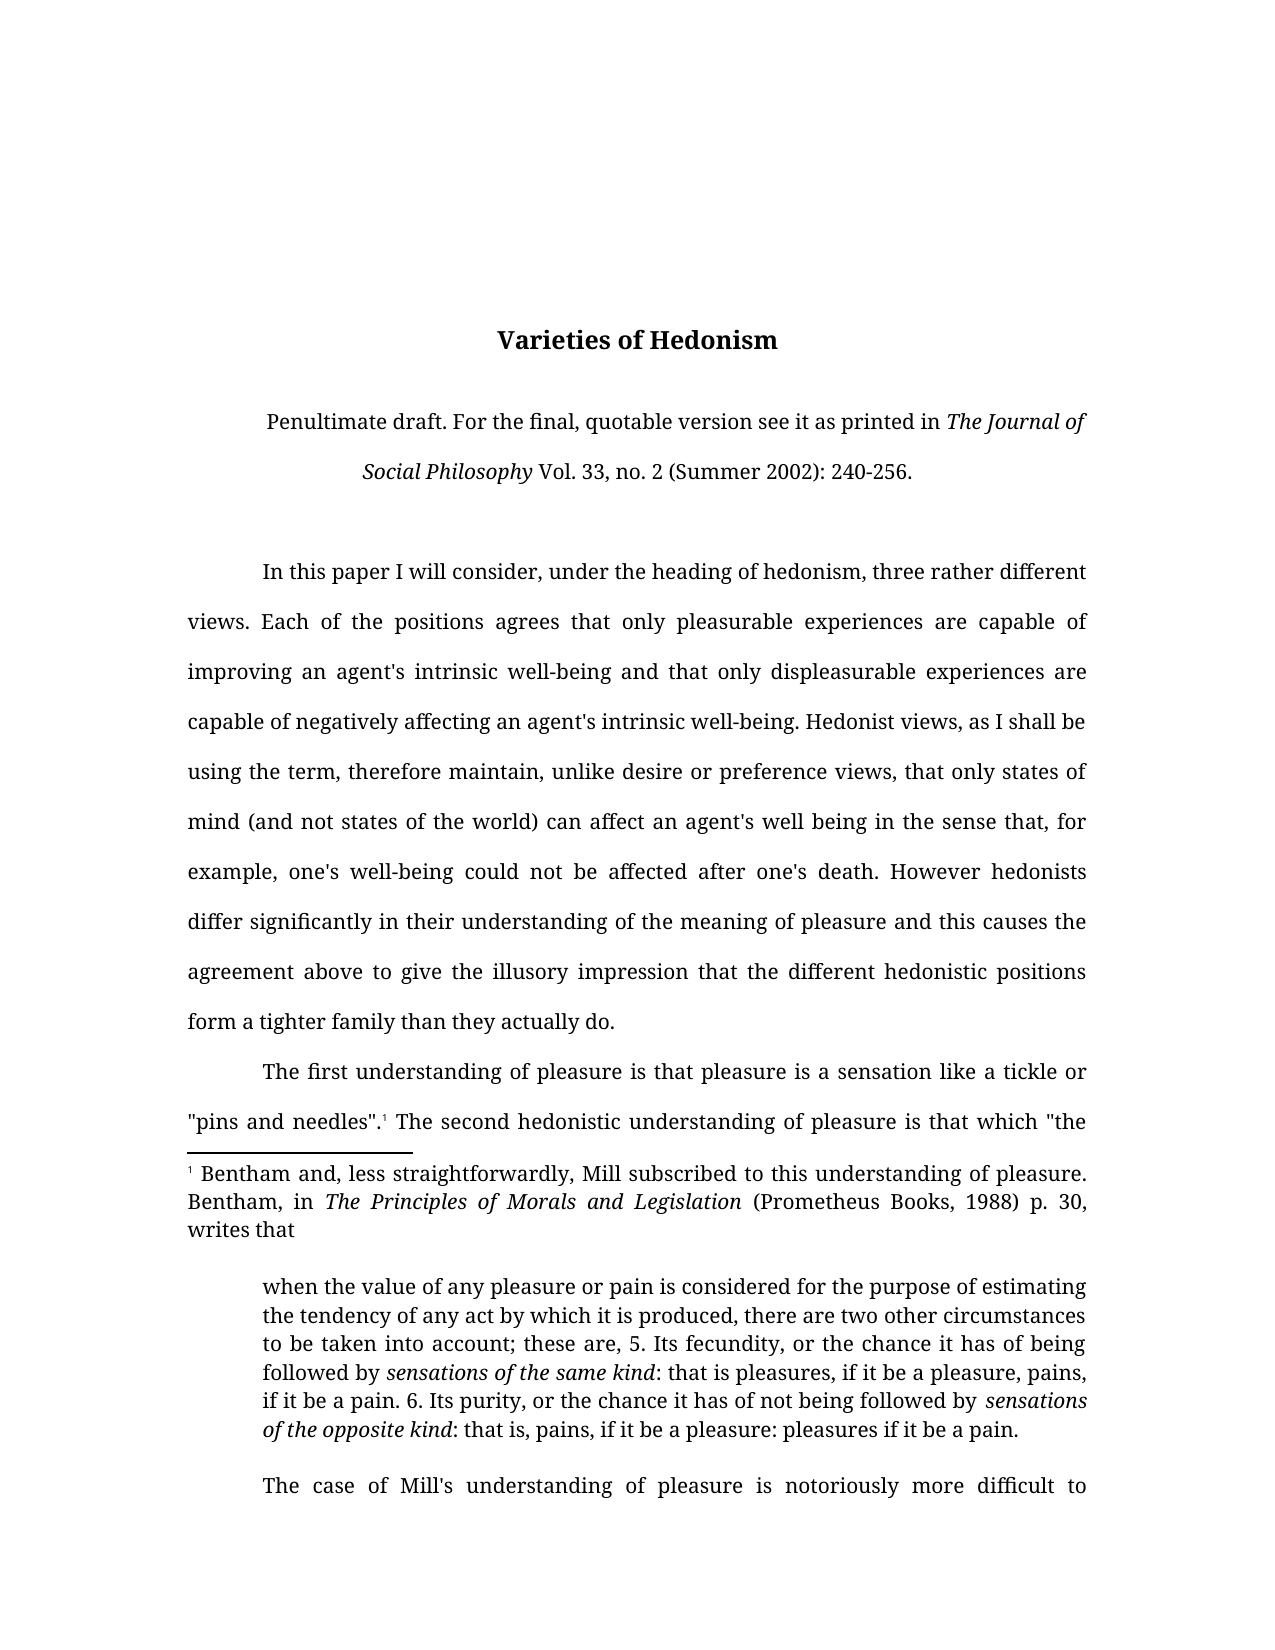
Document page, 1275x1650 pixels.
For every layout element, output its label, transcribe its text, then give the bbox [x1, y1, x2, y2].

text Varieties of Hedonism [187, 307, 1087, 357]
text In this paper I will consider, under the heading of hedonism, three rather different views. Each of the positions agrees that only pleasurable experiences are capable of improving an agent's intrinsic well-being and that only displeasurable experiences are capable of negatively affecting an agent's intrinsic well-being. Hedonist views, as I shall be using the term, therefore maintain, unlike desire or preference views, that only states of mind (and not states of the world) can affect an agent's well being in the sense that, for example, one's well-being could not be affected after one's death. However hedonists differ significantly in their understanding of the meaning of pleasure and this causes the agreement above to give the illusory impression that the different hedonistic positions form a tighter family than they actually do. [187, 535, 1087, 1035]
text Penultimate draft. For the final, quotable version see it as printed in The Journal of Social Philosophy Vol. 33, no. 2 (Summer 2002): 240-256. [187, 385, 1087, 485]
text The first understanding of pleasure is that pleasure is a sensation like a tickle or "pins and needles". The second hedonistic understanding of pleasure is that which "the sentient individual at the time of feeling it implicitly or explicitly apprehends to be desirable." The third is that taking pleasure in an experience is whatever it is that makes the continuation of the experience intrinsically more wanted. I will refer to these three views as the "pleasure as sensation", "pleasure as desirable consciousness", and "adverbial view of pleasure" positions respectively. In this paper I will attempt to explicate these different hedonistic positions, point out the different directions that each thesis could take, and suggest reasons to abandon each of these understandings of an agent's well-being. [187, 1035, 1087, 1135]
